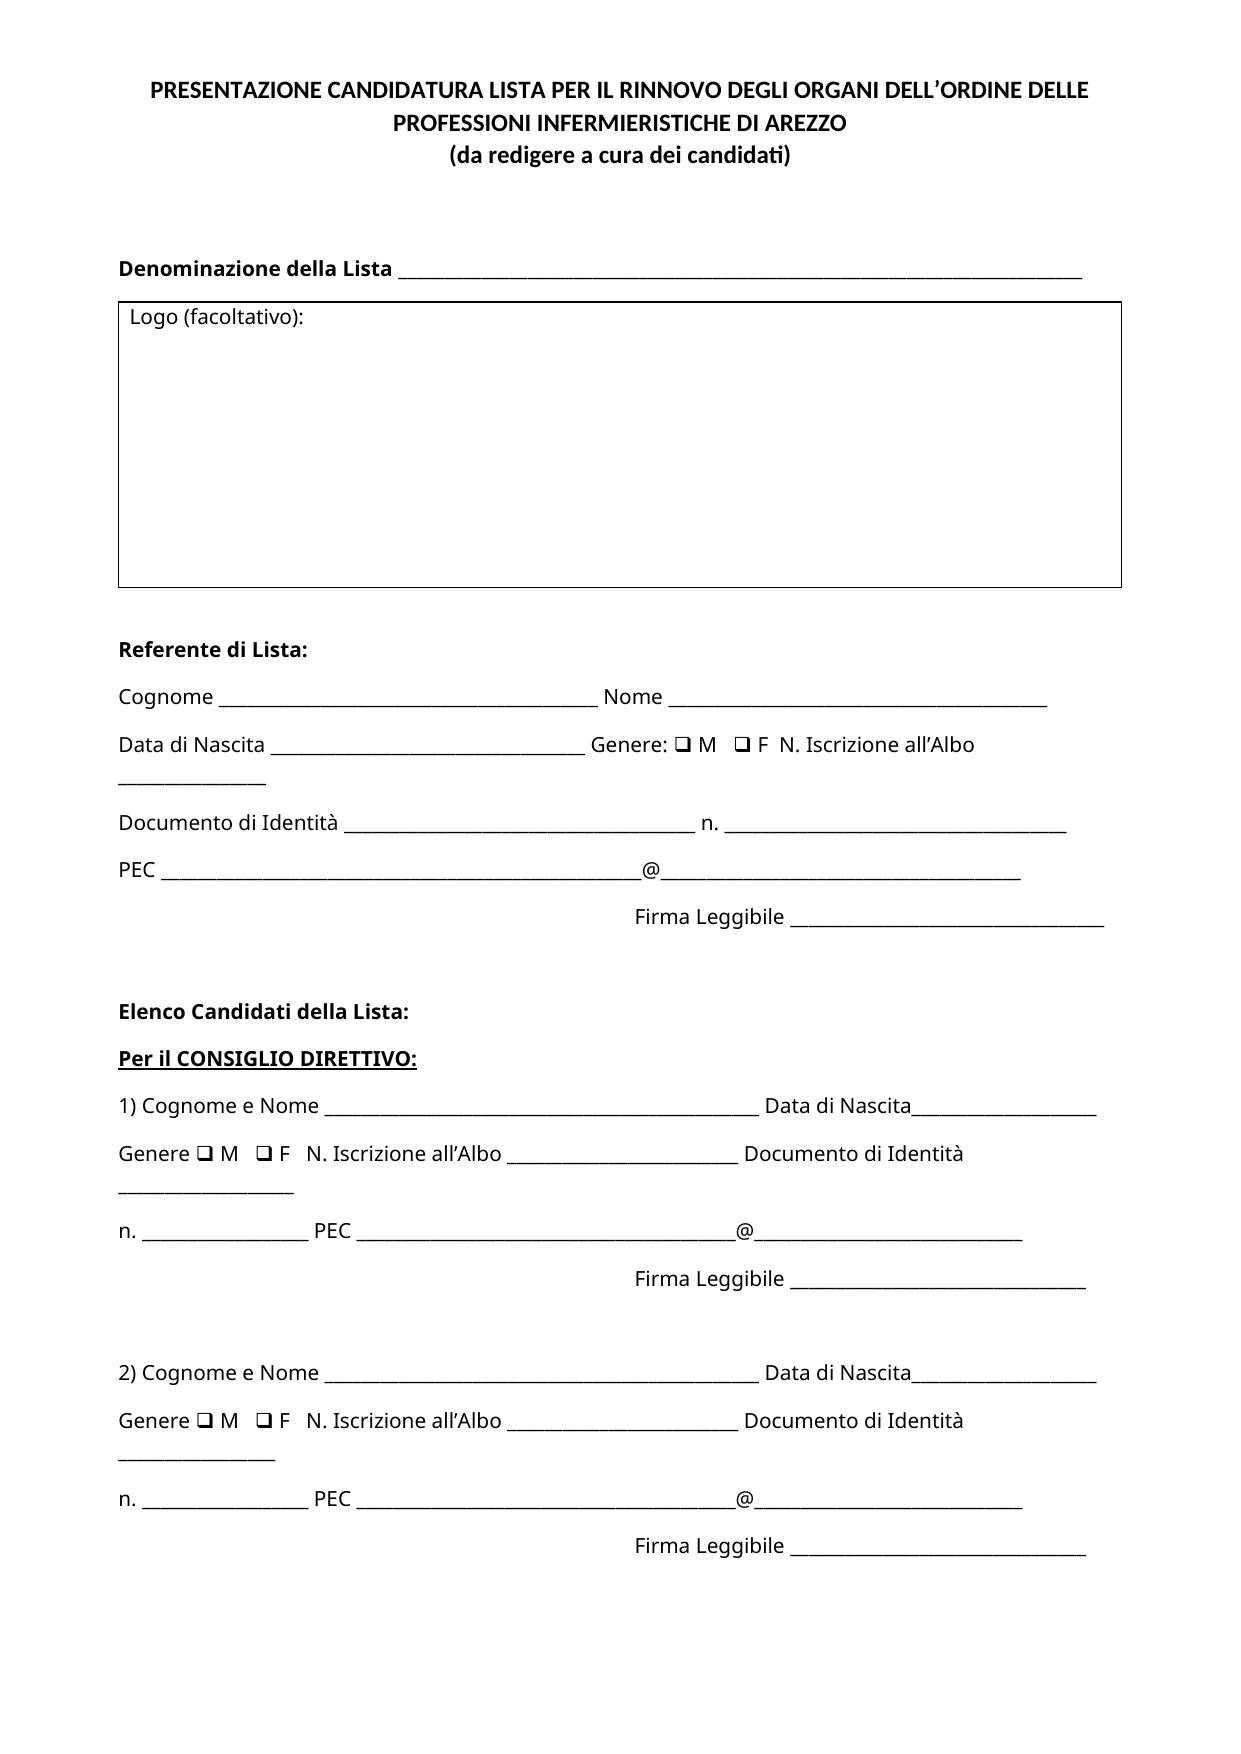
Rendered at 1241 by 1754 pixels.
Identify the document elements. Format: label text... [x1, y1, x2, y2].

text Per il CONSIGLIO DIRETTIVO: [118, 1044, 1122, 1072]
text Referente di Lista: [118, 635, 1122, 663]
text 1) Cognome e Nome _______________________________________________ Data di Nascita____________________ [118, 1091, 1122, 1120]
text Denominazione della Lista __________________________________________________________________________ [118, 254, 1122, 282]
text PEC ____________________________________________________@_______________________________________ [118, 855, 1122, 883]
table_header Logo (facoltativo): [119, 303, 1121, 587]
text Elenco Candidati della Lista: [118, 997, 1122, 1025]
text Genere M F N. Iscrizione all’Albo _________________________ Documento di Identità _________________ [118, 1406, 1122, 1465]
text Cognome _________________________________________ Nome _________________________________________ [118, 682, 1122, 711]
text n. __________________ PEC _________________________________________@_____________________________ [118, 1217, 1122, 1245]
text Data di Nascita __________________________________ Genere: M F N. Iscrizione all’Albo ________________ [118, 730, 1122, 789]
text Firma Leggibile __________________________________ [634, 902, 1122, 931]
text Firma Leggibile ________________________________ [118, 1264, 1122, 1292]
text Documento di Identità ______________________________________ n. _____________________________________ [118, 808, 1122, 836]
text n. __________________ PEC _________________________________________@_____________________________ [118, 1484, 1122, 1512]
text Firma Leggibile ________________________________ [118, 1531, 1122, 1559]
text Genere M F N. Iscrizione all’Albo _________________________ Documento di Identità ___________________ [118, 1139, 1122, 1198]
text 2) Cognome e Nome _______________________________________________ Data di Nascita____________________ [118, 1358, 1122, 1387]
